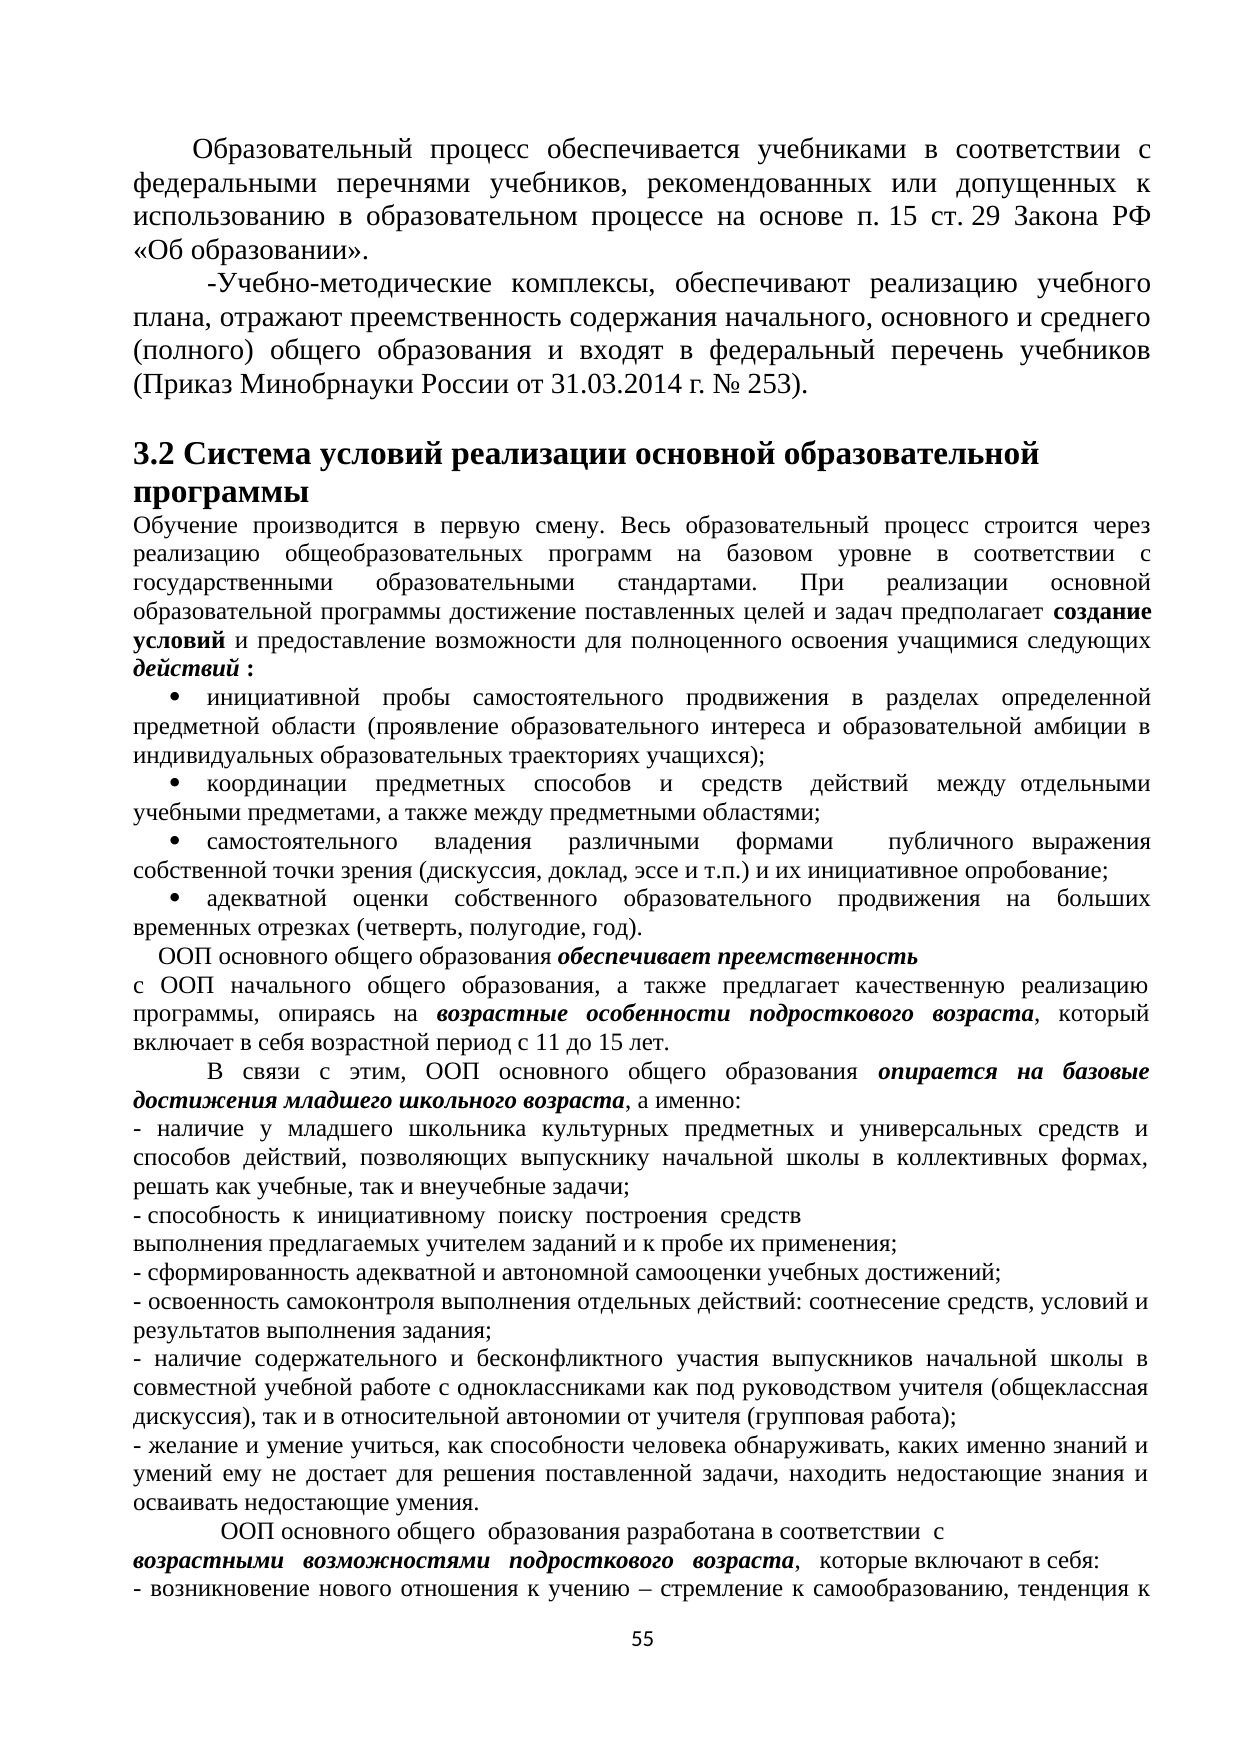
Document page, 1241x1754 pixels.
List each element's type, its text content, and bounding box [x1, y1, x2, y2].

text с ООП начального общего образования, а также предлагает качественную реализацию программы, опираясь на возрастные особенности подросткового возраста, который включает в себя возрастной период с 11 до 15 лет. [133, 970, 1149, 1056]
list самостоятельного владения различными формами публичного выражения собственной точки зрения (дискуссия, доклад, эссе и т.п.) и их инициативное опробование; [133, 826, 1152, 883]
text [133, 1573, 1152, 1602]
text В связи с этим, ООП основного общего образования опирается на базовые достижения младшего школьного возраста, а именно: [133, 1056, 1149, 1113]
text ООП основного общего образования обеспечивает преемственность [133, 941, 1152, 970]
text - сформированность адекватной и автономной самооценки учебных достижений; [133, 1257, 1149, 1286]
text -Учебно-методические комплексы, обеспечивают реализацию учебного плана, отражают преемственность содержания начального, основного и среднего (полного) общего образования и входят в федеральный перечень учебников (Приказ Минобрнауки России от 31.03.2014 г. № 253). [133, 265, 1152, 399]
list адекватной оценки собственного образовательного продвижения на больших временных отрезках (четверть, полугодие, год). [133, 883, 1152, 941]
text - наличие у младшего школьника культурных предметных и универсальных средств и способов действий, позволяющих выпускнику начальной школы в коллективных формах, решать как учебные, так и внеучебные задачи; [133, 1113, 1149, 1200]
text выполнения предлагаемых учителем заданий и к пробе их применения; [133, 1228, 1152, 1257]
text возрастными возможностями подросткового возраста, которые включают в себя: [133, 1545, 1152, 1573]
list инициативной пробы самостоятельного продвижения в разделах определенной предметной области (проявление образовательного интереса и образовательной амбиции в индивидуальных образовательных траекториях учащихся); [133, 682, 1152, 768]
text 3.2 Система условий реализации основной образовательной программы [309, 433, 1152, 510]
text - желание и умение учиться, как способности человека обнаруживать, каких именно знаний и умений ему не достает для решения поставленной задачи, находить недостающие знания и осваивать недостающие умения. [133, 1430, 1149, 1516]
text - способность к инициативному поиску построения средств [133, 1200, 1152, 1228]
text - освоенность самоконтроля выполнения отдельных действий: соотнесение средств, условий и результатов выполнения задания; [133, 1286, 1149, 1343]
text Обучение производится в первую смену. Весь образовательный процесс строится через реализацию общеобразовательных программ на базовом уровне в соответствии с государственными образовательными стандартами. При реализации основной образовательной программы достижение поставленных целей и задач предполагает создание условий и предоставление возможности для полноценного освоения учащимися следующих действий : [133, 510, 1152, 682]
text - наличие содержательного и бесконфликтного участия выпускников начальной школы в совместной учебной работе с одноклассниками как под руководством учителя (общеклассная дискуссия), так и в относительной автономии от учителя (групповая работа); [133, 1343, 1149, 1430]
text Образовательный процесс обеспечивается учебниками в соответствии с федеральными перечнями учебников, рекомендованных или допущенных к использованию в образовательном процессе на основе п. 15 ст. 29 Закона РФ «Об образовании». [133, 131, 1152, 265]
text ООП основного общего образования разработана в соответствии с [220, 1516, 1152, 1545]
list координации предметных способов и средств действий между отдельными учебными предметами, а также между предметными областями; [133, 768, 1152, 826]
